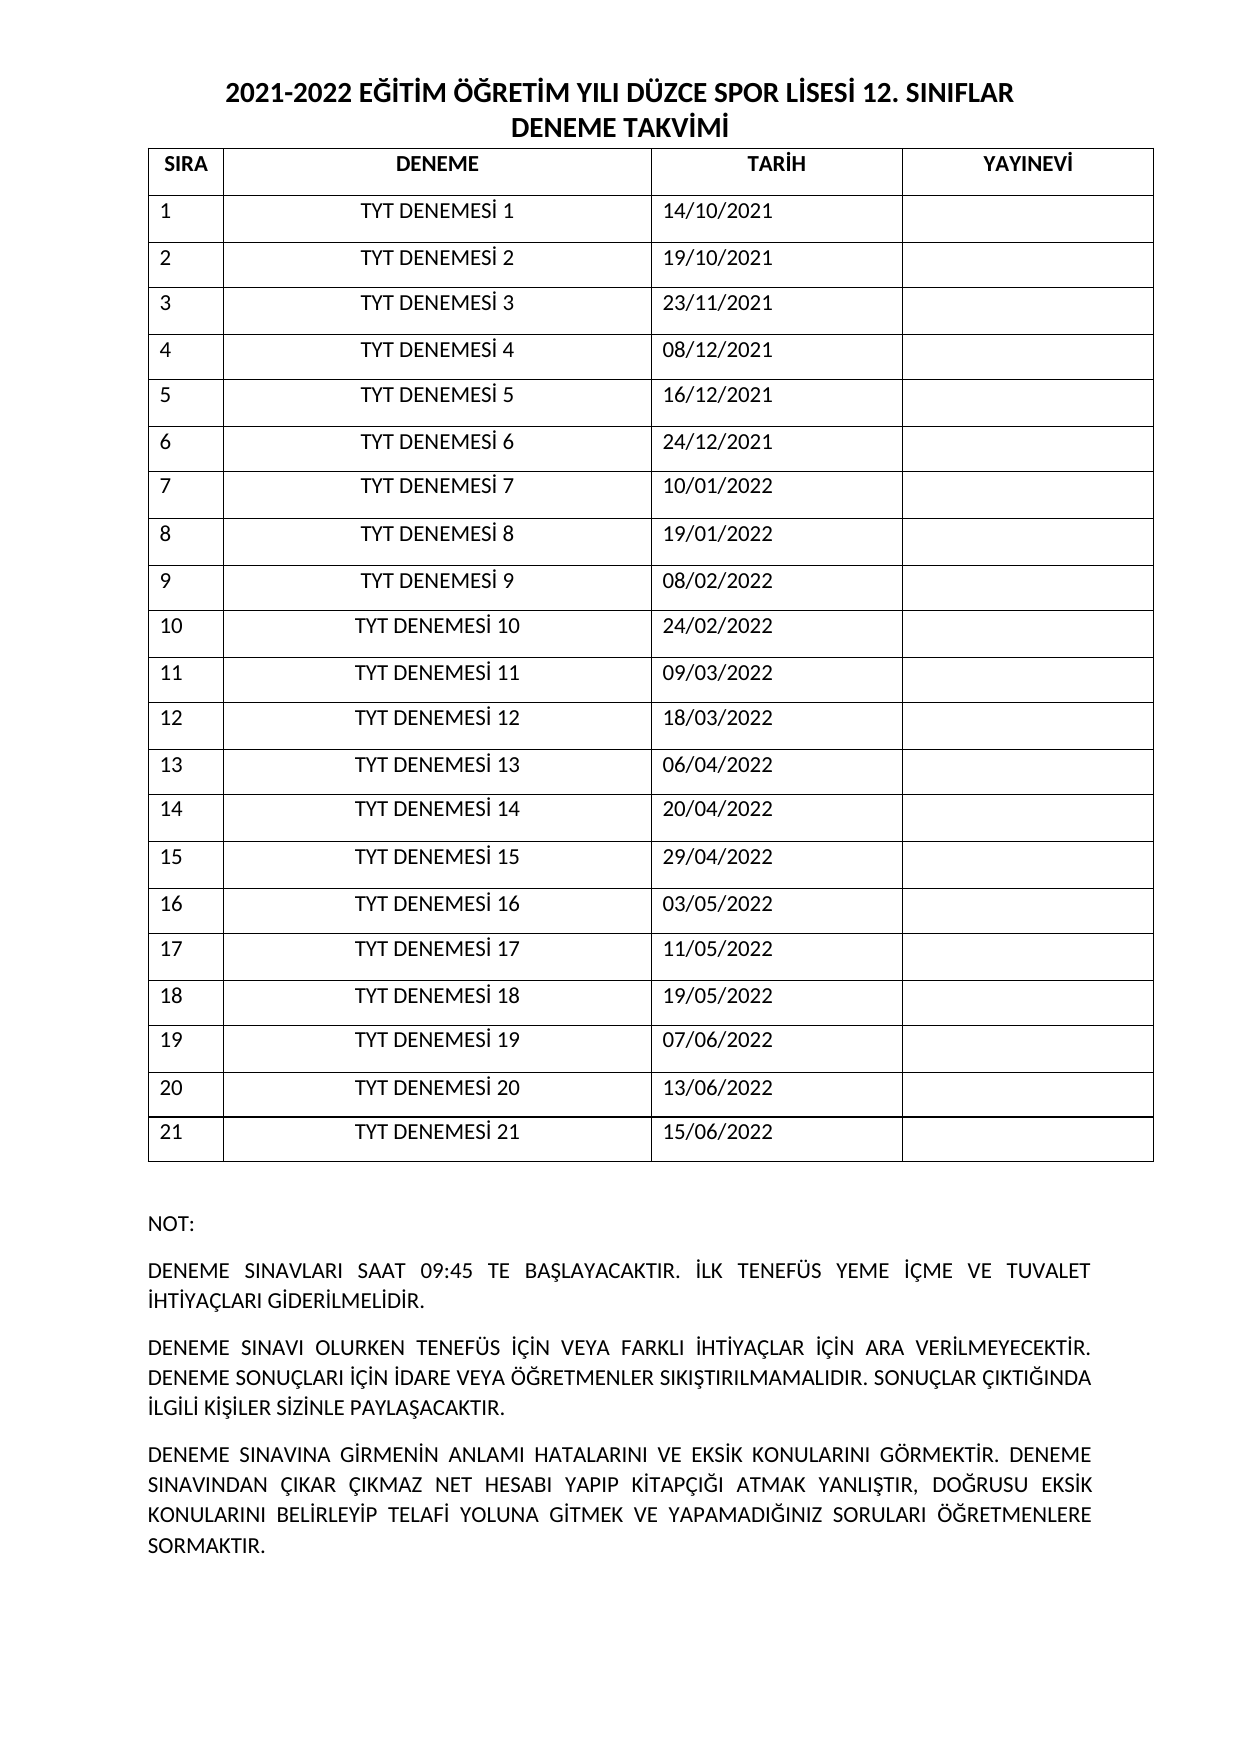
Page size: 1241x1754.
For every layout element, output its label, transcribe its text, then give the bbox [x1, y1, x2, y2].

table_cell [903, 427, 1153, 471]
text DENEME SINAVLARI SAAT 09:45 TE BAŞLAYACAKTIR. İLK TENEFÜS YEME İÇME VE TUVALET İHTİYAÇLARI GİDERİLMELİDİR. [148, 1256, 1093, 1314]
table_cell 10 [149, 611, 223, 657]
table_cell [903, 703, 1153, 749]
table_cell TYT DENEMESİ 13 [224, 750, 651, 793]
table_cell 7 [149, 472, 223, 518]
table_cell TYT DENEMESİ 18 [224, 981, 651, 1024]
table_cell TYT DENEMESİ 19 [224, 1026, 651, 1072]
table_cell TYT DENEMESİ 11 [224, 658, 651, 702]
table_cell 18 [149, 981, 223, 1024]
table_cell TYT DENEMESİ 21 [224, 1118, 651, 1161]
table_cell [903, 288, 1153, 334]
table_cell TYT DENEMESİ 1 [224, 196, 651, 242]
table_cell 15/06/2022 [652, 1118, 902, 1161]
table_cell 03/05/2022 [652, 889, 902, 933]
table_cell TYT DENEMESİ 8 [224, 519, 651, 565]
table_cell 07/06/2022 [652, 1026, 902, 1072]
table_cell TYT DENEMESİ 15 [224, 842, 651, 888]
text DENEME SINAVI OLURKEN TENEFÜS İÇİN VEYA FARKLI İHTİYAÇLAR İÇİN ARA VERİLMEYECEKTİR. DENEME SONUÇLARI İÇİN İDARE VEYA ÖĞRETMENLER SIKIŞTIRILMAMALIDIR. SONUÇLAR ÇIKTIĞINDA İLGİLİ KİŞİLER SİZİNLE PAYLAŞACAKTIR. [148, 1333, 1093, 1421]
table_cell [903, 795, 1153, 841]
table_cell 13 [149, 750, 223, 793]
table_cell 14 [149, 795, 223, 841]
table_cell 19 [149, 1026, 223, 1072]
table_cell TYT DENEMESİ 16 [224, 889, 651, 933]
table_cell TYT DENEMESİ 5 [224, 380, 651, 426]
table_cell 16/12/2021 [652, 380, 902, 426]
table_cell TYT DENEMESİ 6 [224, 427, 651, 471]
table_cell TYT DENEMESİ 3 [224, 288, 651, 334]
table_cell TYT DENEMESİ 17 [224, 934, 651, 980]
table_cell 24/12/2021 [652, 427, 902, 471]
table_cell 8 [149, 519, 223, 565]
table_cell 14/10/2021 [652, 196, 902, 242]
table_cell 08/02/2022 [652, 566, 902, 610]
table_cell 9 [149, 566, 223, 610]
table_cell 19/01/2022 [652, 519, 902, 565]
table_cell [903, 981, 1153, 1024]
table_header YAYINEVİ [903, 149, 1153, 195]
table_cell TYT DENEMESİ 10 [224, 611, 651, 657]
table_cell 20/04/2022 [652, 795, 902, 841]
table_cell TYT DENEMESİ 9 [224, 566, 651, 610]
table_cell [903, 1073, 1153, 1116]
table_cell 16 [149, 889, 223, 933]
table_cell 19/10/2021 [652, 243, 902, 287]
table_header TARİH [652, 149, 902, 195]
table_cell 5 [149, 380, 223, 426]
table_cell [903, 750, 1153, 793]
table_cell [903, 889, 1153, 933]
table_cell [903, 519, 1153, 565]
table_cell 08/12/2021 [652, 335, 902, 379]
table_cell TYT DENEMESİ 12 [224, 703, 651, 749]
table_cell 18/03/2022 [652, 703, 902, 749]
table_cell 15 [149, 842, 223, 888]
table_cell 11/05/2022 [652, 934, 902, 980]
table_cell 17 [149, 934, 223, 980]
table_cell 13/06/2022 [652, 1073, 902, 1116]
table_cell [903, 1118, 1153, 1161]
table_cell [903, 566, 1153, 610]
table_cell 4 [149, 335, 223, 379]
table_cell 23/11/2021 [652, 288, 902, 334]
table_cell 21 [149, 1118, 223, 1161]
table_cell 12 [149, 703, 223, 749]
table_cell 11 [149, 658, 223, 702]
table_cell 19/05/2022 [652, 981, 902, 1024]
text NOT: [148, 1209, 1093, 1237]
table_cell 09/03/2022 [652, 658, 902, 702]
table_cell [903, 611, 1153, 657]
table_cell 06/04/2022 [652, 750, 902, 793]
table_cell TYT DENEMESİ 20 [224, 1073, 651, 1116]
table_cell [903, 243, 1153, 287]
table_cell 20 [149, 1073, 223, 1116]
table_cell TYT DENEMESİ 2 [224, 243, 651, 287]
table_cell 24/02/2022 [652, 611, 902, 657]
table_header DENEME [224, 149, 651, 195]
table_cell [903, 934, 1153, 980]
table_cell 1 [149, 196, 223, 242]
table_cell [903, 1026, 1153, 1072]
table_cell [903, 658, 1153, 702]
table_cell TYT DENEMESİ 14 [224, 795, 651, 841]
table_cell [903, 196, 1153, 242]
table_cell [903, 842, 1153, 888]
table_cell [903, 380, 1153, 426]
table_cell TYT DENEMESİ 4 [224, 335, 651, 379]
table_cell 2 [149, 243, 223, 287]
table_cell [903, 335, 1153, 379]
table_cell 3 [149, 288, 223, 334]
table_cell TYT DENEMESİ 7 [224, 472, 651, 518]
table_cell [903, 472, 1153, 518]
text DENEME SINAVINA GİRMENİN ANLAMI HATALARINI VE EKSİK KONULARINI GÖRMEKTİR. DENEME SINAVINDAN ÇIKAR ÇIKMAZ NET HESABI YAPIP KİTAPÇIĞI ATMAK YANLIŞTIR, DOĞRUSU EKSİK KONULARINI BELİRLEYİP TELAFİ YOLUNA GİTMEK VE YAPAMADIĞINIZ SORULARI ÖĞRETMENLERE SORMAKTIR. [148, 1440, 1093, 1559]
table_cell 10/01/2022 [652, 472, 902, 518]
table_cell 6 [149, 427, 223, 471]
table_cell 29/04/2022 [652, 842, 902, 888]
table_header SIRA [149, 149, 223, 195]
